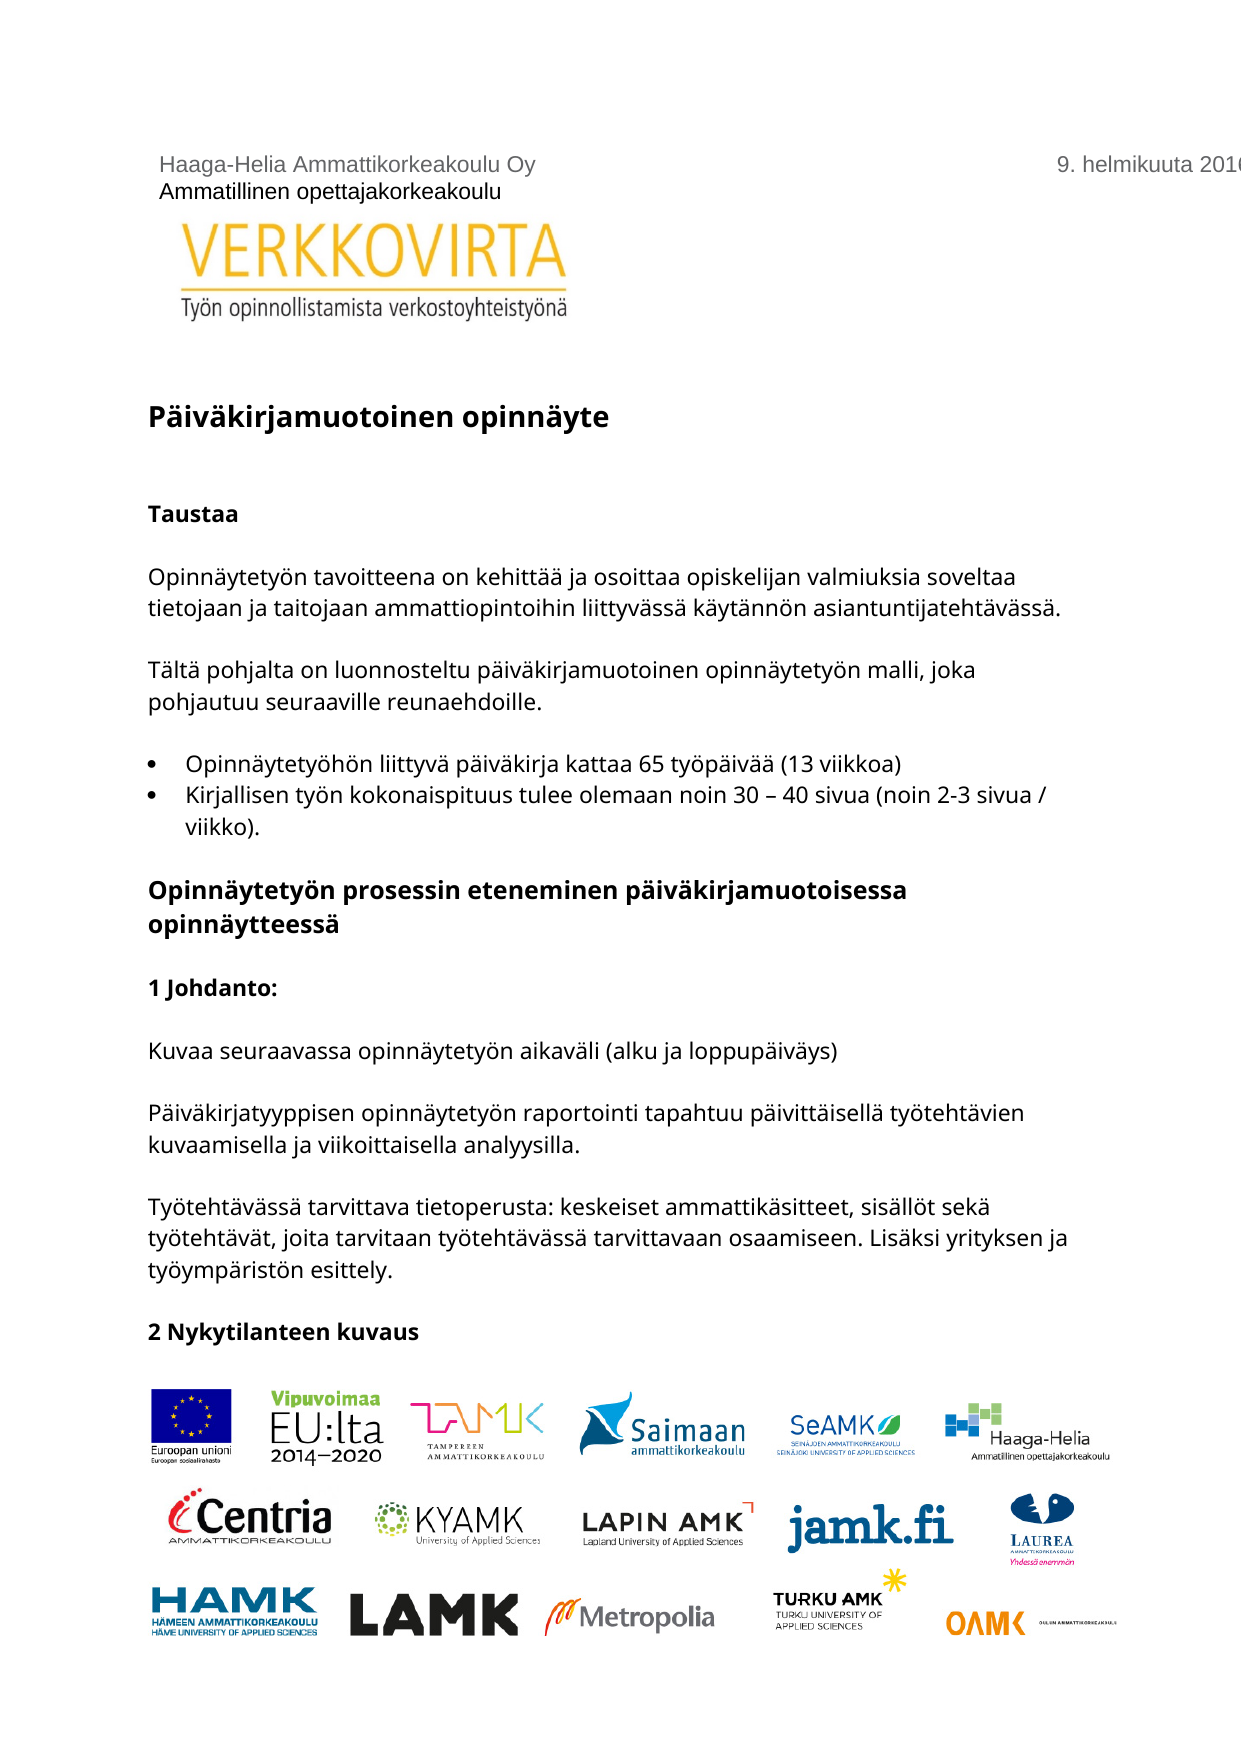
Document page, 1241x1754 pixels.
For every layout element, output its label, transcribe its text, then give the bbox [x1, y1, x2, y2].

table_header / [721, 148, 1240, 325]
text Opinnäytetyön prosessin eteneminen päiväkirjamuotoisessa opinnäytteessä [148, 873, 1092, 941]
text Tältä pohjalta on luonnosteltu päiväkirjamuotoinen opinnäytetyön malli, joka pohjautuu seuraaville reunaehdoille. [148, 654, 1092, 717]
text 1 Johdanto: [148, 972, 1092, 1004]
text Päiväkirjatyyppisen opinnäytetyön raportointi tapahtuu päivittäisellä työtehtävien kuvaamisella ja viikoittaisella analyysilla. [148, 1097, 1092, 1160]
text 2 Nykytilanteen kuvaus [148, 1316, 1092, 1347]
text Taustaa [148, 498, 1092, 529]
picture [158, 204, 591, 325]
text Opinnäytetyön tavoitteena on kehittää ja osoittaa opiskelijan valmiuksia soveltaa tietojaan ja taitojaan ammattiopintoihin liittyvässä käytännön asiantuntijatehtävässä. [148, 561, 1092, 623]
text Kuvaa seuraavassa opinnäytetyön aikaväli (alku ja loppupäiväys) [148, 1035, 1092, 1066]
picture [147, 1382, 1117, 1636]
text Päiväkirjamuotoinen opinnäyte [148, 396, 1092, 436]
list Kirjallisen työn kokonaispituus tulee olemaan noin 30 – 40 sivua (noin 2-3 sivua / viikko). [148, 779, 1092, 842]
table_header Ammatillinen opettajakorkeakoulu [148, 148, 721, 325]
list Opinnäytetyöhön liittyvä päiväkirja kattaa 65 työpäivää (13 viikkoa) [148, 748, 1092, 779]
text Työtehtävässä tarvittava tietoperusta: keskeiset ammattikäsitteet, sisällöt sekä työtehtävät, joita tarvitaan työtehtävässä tarvittavaan osaamiseen. Lisäksi yrityksen ja työympäristön esittely. [148, 1191, 1092, 1285]
